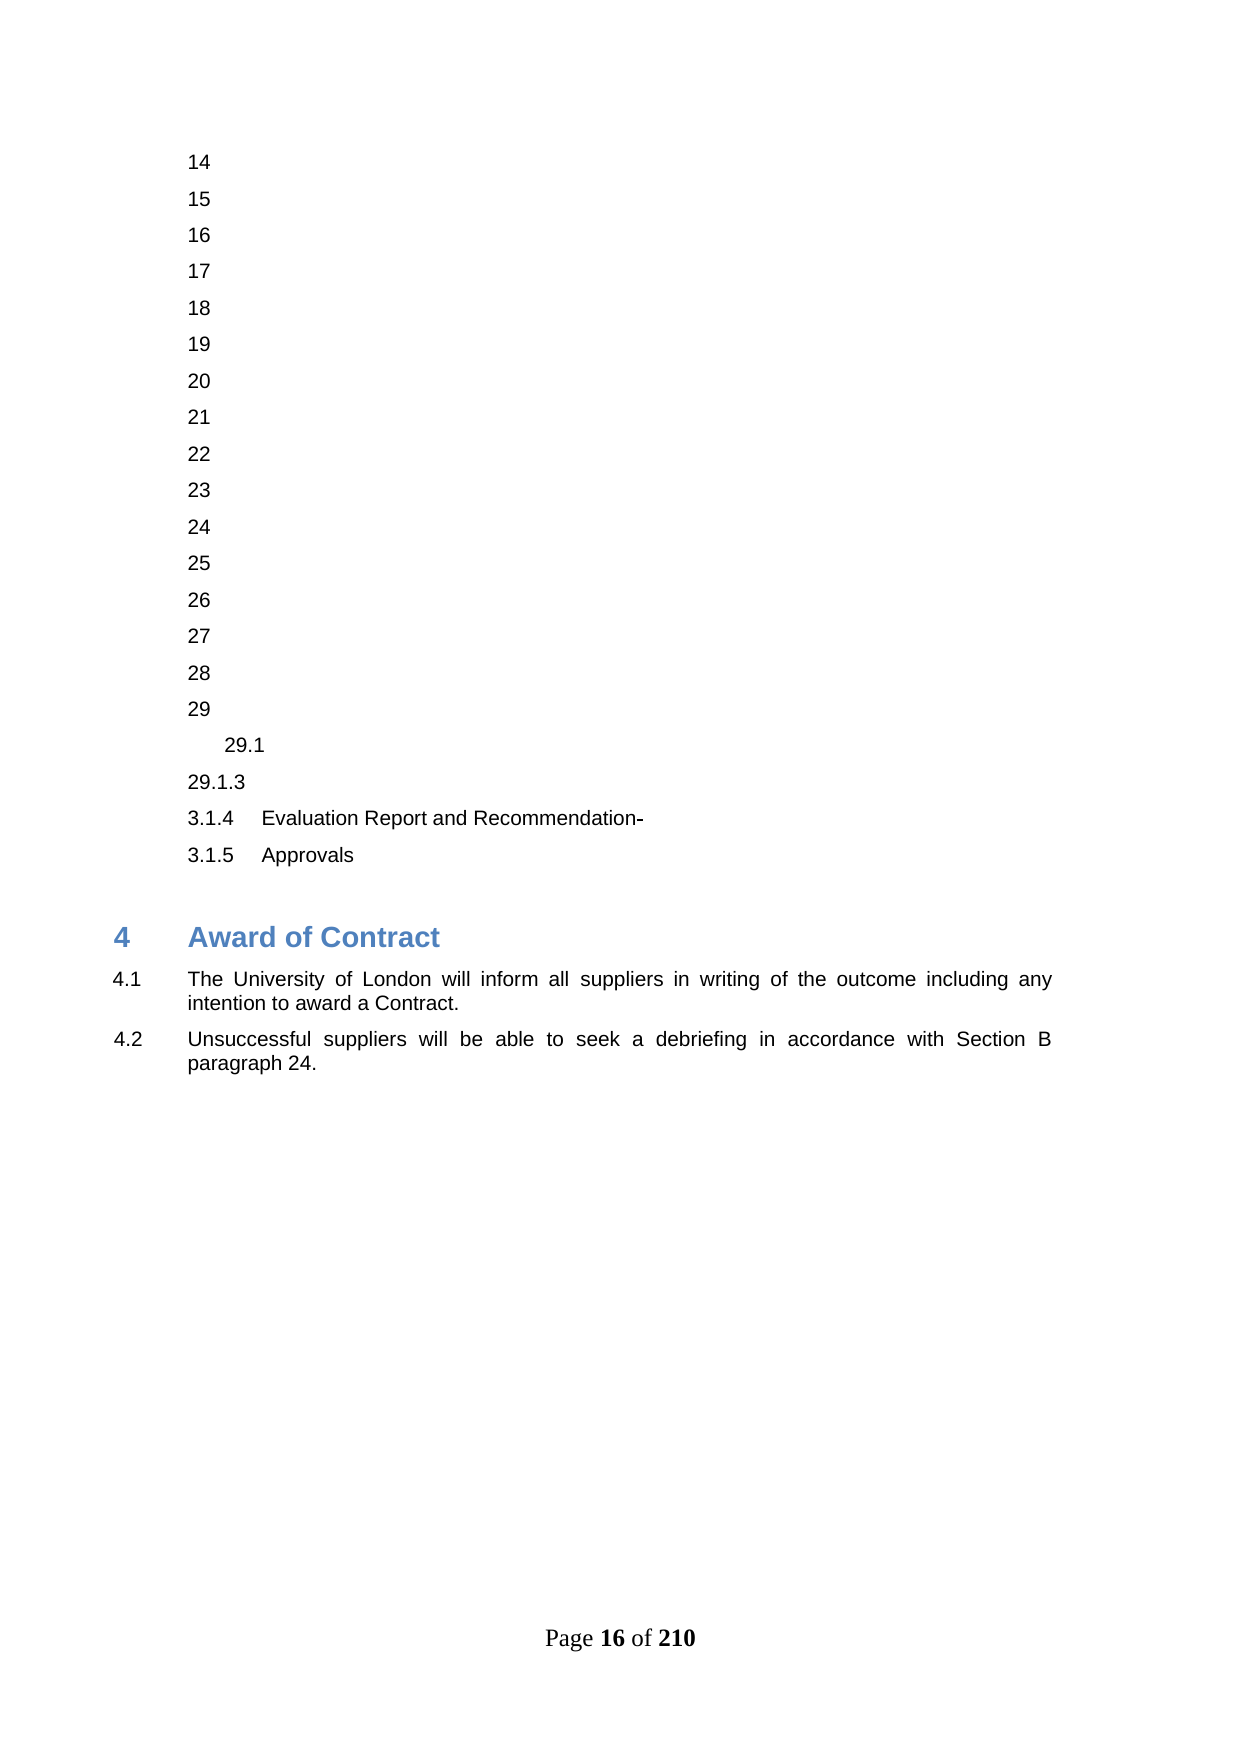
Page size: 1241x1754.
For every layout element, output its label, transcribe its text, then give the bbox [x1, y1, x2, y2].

subtitle 4 Award of Contract [114, 920, 1053, 954]
text 3.1.4 Evaluation Report and Recommendation [187, 806, 1053, 830]
text 4.2 Unsuccessful suppliers will be able to seek a debriefing in accordance with Section B paragraph 24. [114, 1027, 1053, 1075]
text 3.1.5 Approvals [187, 843, 1053, 867]
text 4.1 The University of London will inform all suppliers in writing of the outcome including any intention to award a Contract. [112, 966, 1053, 1014]
